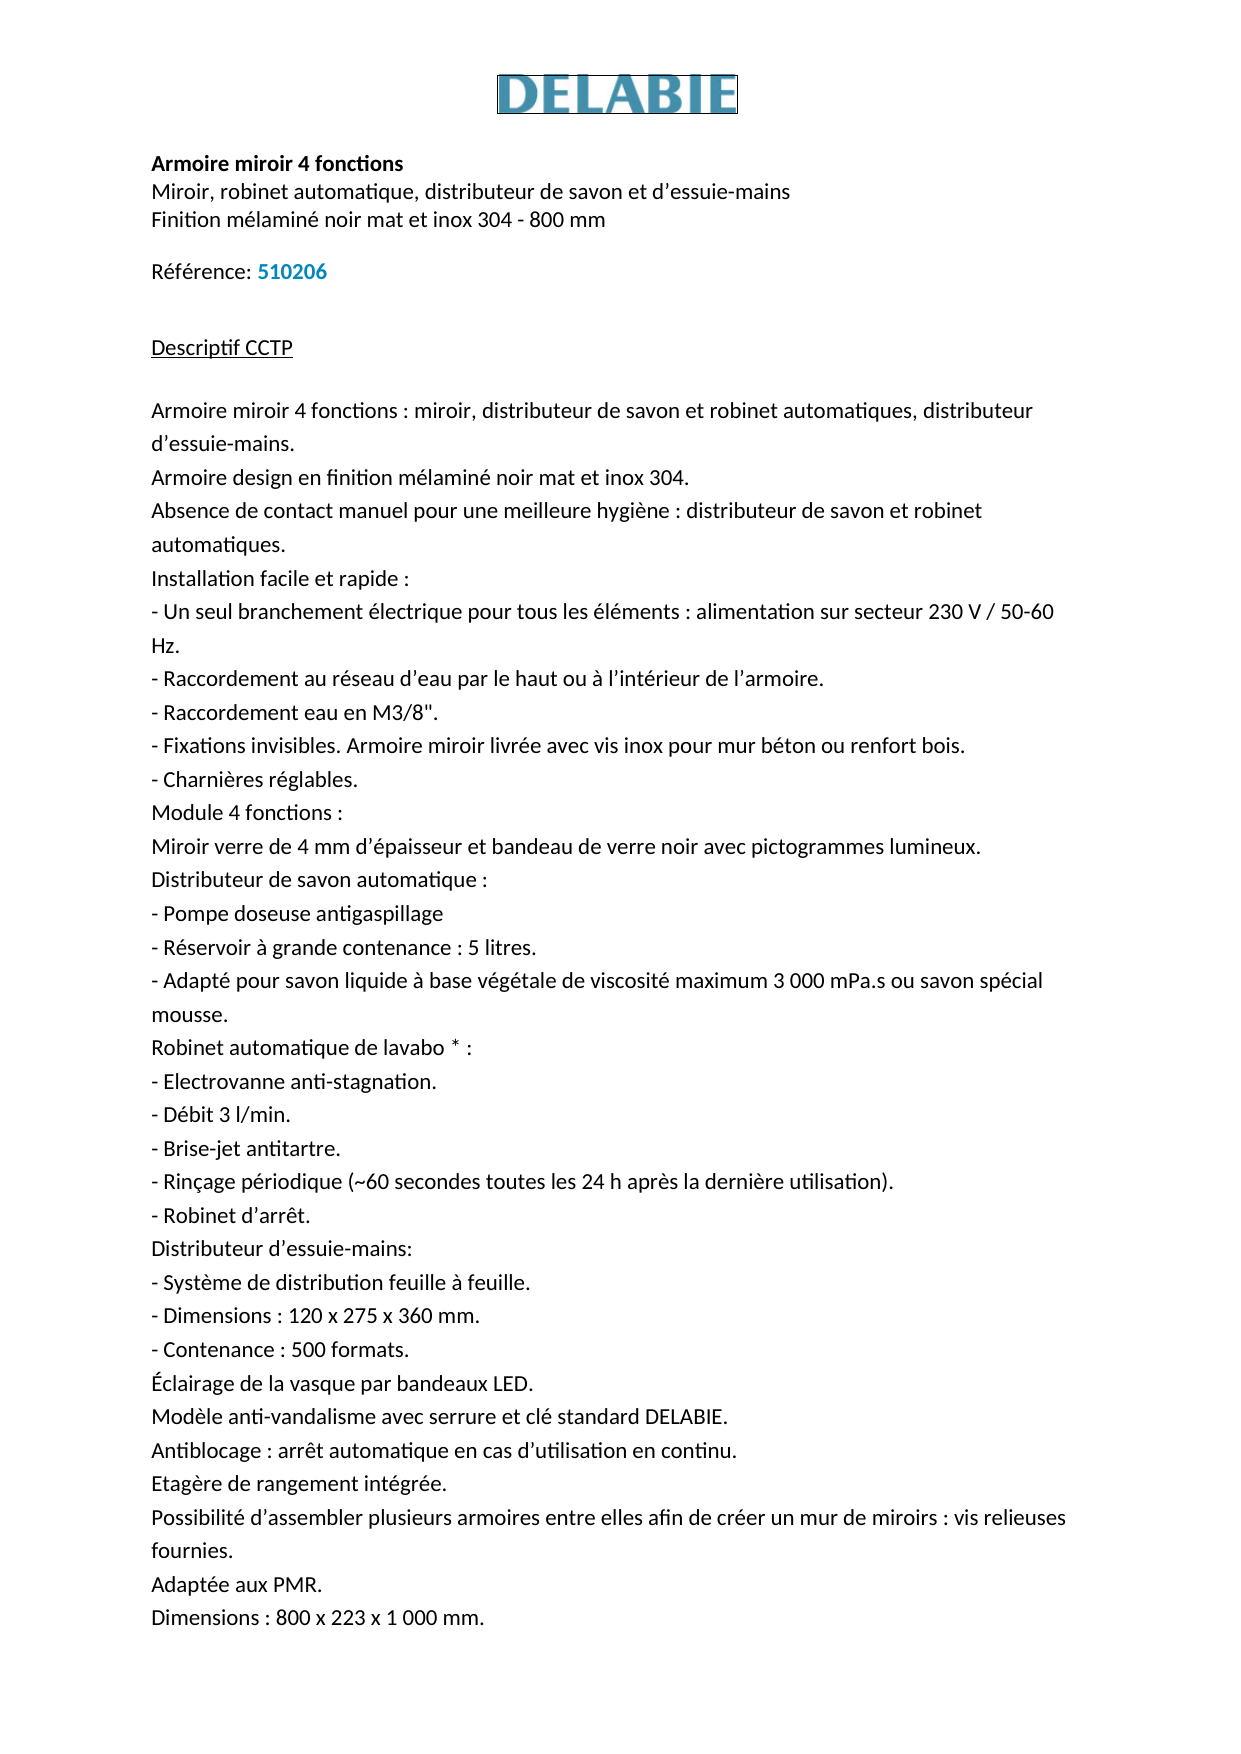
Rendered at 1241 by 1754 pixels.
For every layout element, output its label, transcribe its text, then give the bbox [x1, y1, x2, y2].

text Possibilité d’assembler plusieurs armoires entre elles afin de créer un mur de miroirs : vis relieuses fournies. [151, 1503, 1084, 1564]
text - Réservoir à grande contenance : 5 litres. [151, 933, 1084, 961]
text Absence de contact manuel pour une meilleure hygiène : distributeur de savon et robinet automatiques. [151, 497, 1084, 558]
text Éclairage de la vasque par bandeaux LED. [151, 1369, 1084, 1397]
text Distributeur de savon automatique : [151, 866, 1084, 894]
text - Adapté pour savon liquide à base végétale de viscosité maximum 3 000 mPa.s ou savon spécial mousse. [151, 966, 1084, 1028]
text Modèle anti-vandalisme avec serrure et clé standard DELABIE. [151, 1402, 1084, 1430]
text Descriptif CCTP [151, 333, 1084, 361]
text - Raccordement eau en M3/8". [151, 698, 1084, 726]
text Adaptée aux PMR. [151, 1570, 1084, 1598]
text - Charnières réglables. [151, 765, 1084, 793]
picture [498, 76, 737, 113]
text Miroir, robinet automatique, distributeur de savon et d’essuie-mains [151, 177, 1084, 205]
text - Rinçage périodique (~60 secondes toutes les 24 h après la dernière utilisation). [151, 1167, 1084, 1196]
text Antiblocage : arrêt automatique en cas d’utilisation en continu. [151, 1436, 1084, 1464]
text - Débit 3 l/min. [151, 1100, 1084, 1128]
text Référence: 510206 [151, 257, 1084, 285]
text - Robinet d’arrêt. [151, 1201, 1084, 1229]
text - Pompe doseuse antigaspillage [151, 899, 1084, 927]
text - Electrovanne anti-stagnation. [151, 1067, 1084, 1095]
text - Fixations invisibles. Armoire miroir livrée avec vis inox pour mur béton ou renfort bois. [151, 731, 1084, 759]
text Finition mélaminé noir mat et inox 304 - 800 mm [151, 205, 1084, 233]
text Armoire miroir 4 fonctions [151, 149, 1084, 177]
text - Brise-jet antitartre. [151, 1134, 1084, 1162]
text Installation facile et rapide : [151, 564, 1084, 592]
text - Système de distribution feuille à feuille. [151, 1268, 1084, 1296]
text - Contenance : 500 formats. [151, 1335, 1084, 1363]
text Armoire miroir 4 fonctions : miroir, distributeur de savon et robinet automatiques, distributeur d’essuie-mains. [151, 396, 1084, 458]
text Robinet automatique de lavabo * : [151, 1033, 1084, 1061]
text - Raccordement au réseau d’eau par le haut ou à l’intérieur de l’armoire. [151, 664, 1084, 692]
text Miroir verre de 4 mm d’épaisseur et bandeau de verre noir avec pictogrammes lumineux. [151, 832, 1084, 860]
text Module 4 fonctions : [151, 798, 1084, 827]
text Etagère de rangement intégrée. [151, 1469, 1084, 1497]
text Distributeur d’essuie-mains: [151, 1234, 1084, 1263]
text Armoire design en finition mélaminé noir mat et inox 304. [151, 463, 1084, 491]
text - Un seul branchement électrique pour tous les éléments : alimentation sur secteur 230 V / 50-60 Hz. [151, 597, 1084, 659]
text - Dimensions : 120 x 275 x 360 mm. [151, 1302, 1084, 1330]
text Dimensions : 800 x 223 x 1 000 mm. [151, 1603, 1084, 1632]
